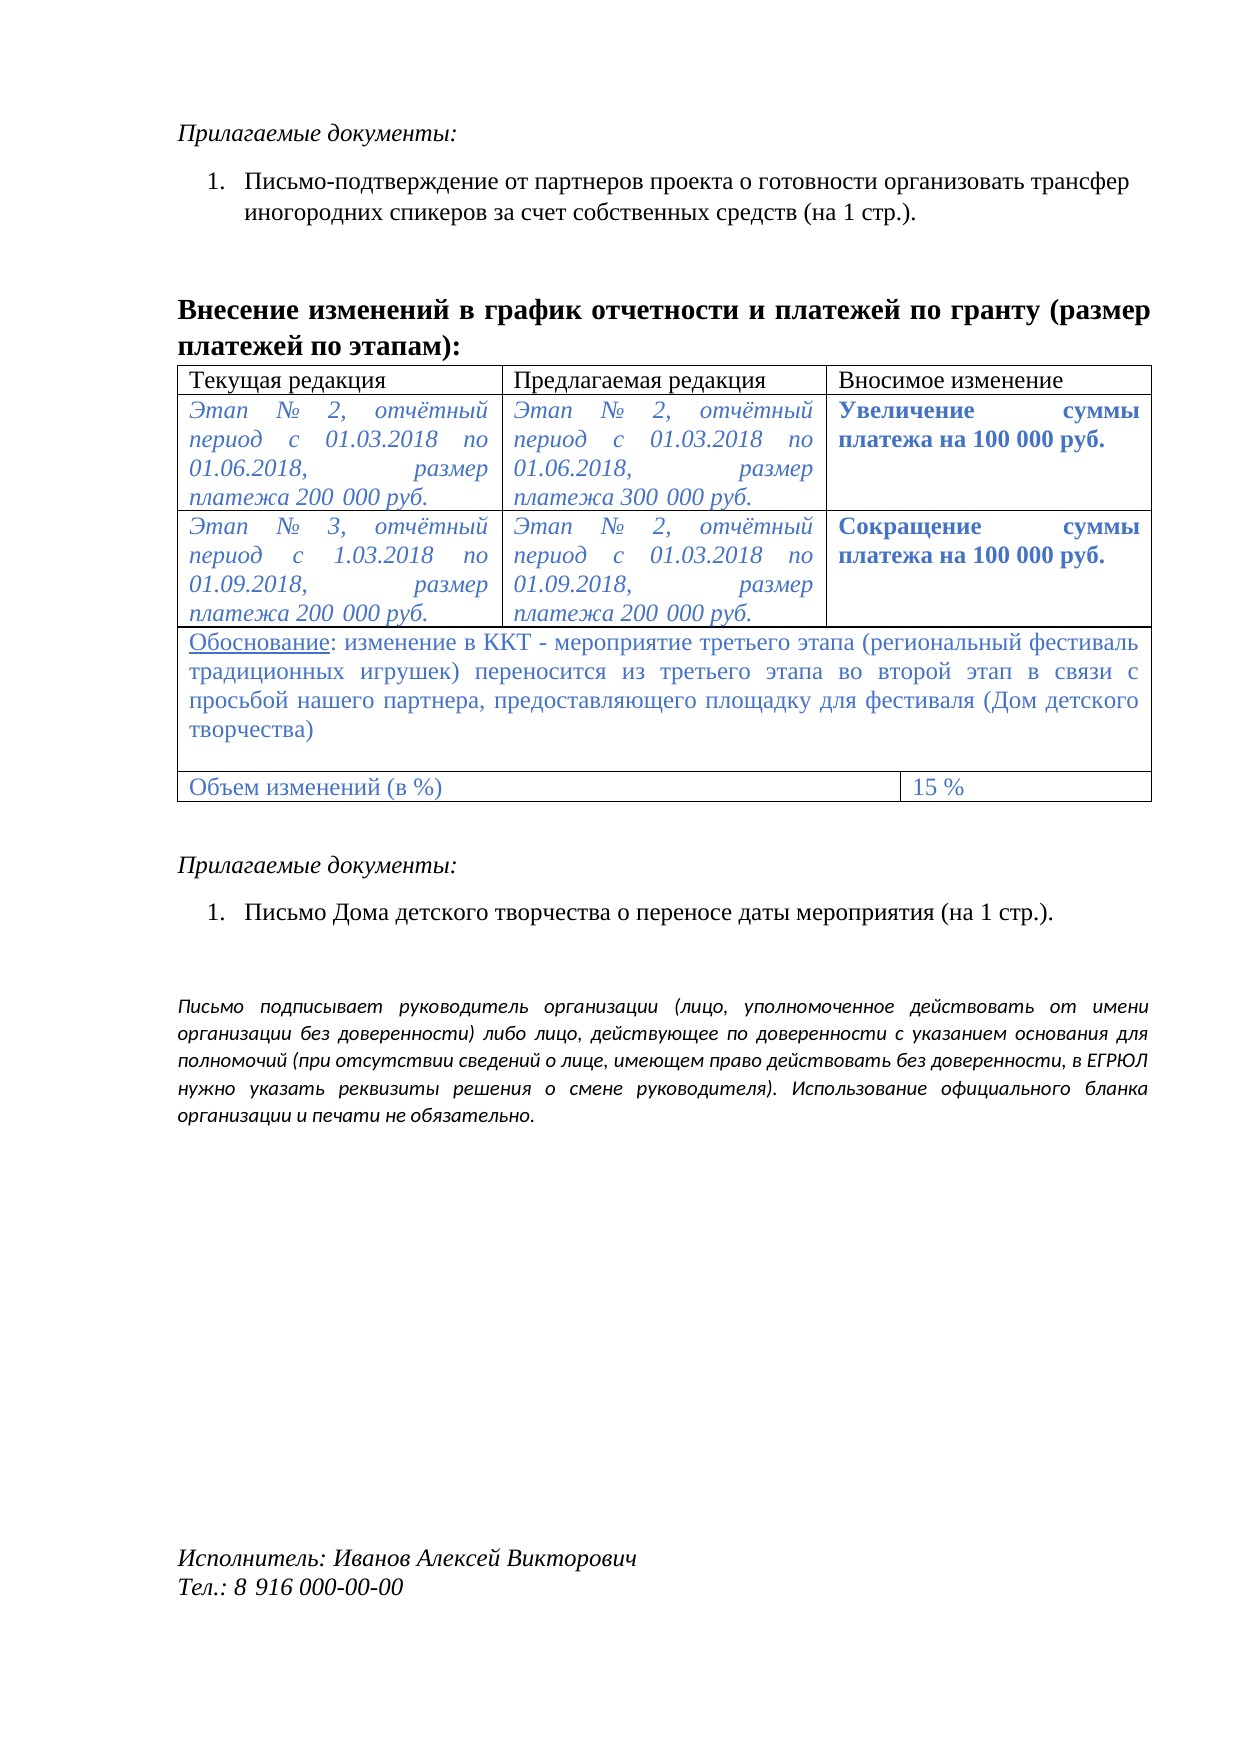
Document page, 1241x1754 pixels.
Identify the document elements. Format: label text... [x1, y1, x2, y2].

table_header Вносимое изменение [827, 366, 1151, 394]
table_cell Этап № 2, отчётный период с 01.03.2018 по 01.06.2018, размер платежа 300 000 руб. [503, 395, 826, 510]
table_header Предлагаемая редакция [503, 366, 826, 394]
text Внесение изменений в график отчетности и платежей по гранту (размер платежей по этапам): [177, 292, 1152, 362]
text Тел.: 8 916 000-00-00 [177, 1572, 1152, 1600]
list Письмо-подтверждение от партнеров проекта о готовности организовать трансфер иногородних спикеров за счет собственных средств (на 1 стр.). [207, 166, 1152, 226]
table_cell Этап № 3, отчётный период с 1.03.2018 по 01.09.2018, размер платежа 200 000 руб. [178, 511, 502, 626]
text Письмо подписывает руководитель организации (лицо, уполномоченное действовать от имени организации без доверенности) либо лицо, действующее по доверенности с указанием основания для полномочий (при отсутствии сведений о лице, имеющем право действовать без доверенности, в ЕГРЮЛ нужно указать реквизиты решения о смене руководителя). Использование официального бланка организации и печати не обязательно. [177, 993, 1152, 1128]
table_cell Сокращение суммы платежа на 100 000 руб. [827, 511, 1151, 626]
text Исполнитель: Иванов Алексей Викторович [177, 1543, 1152, 1572]
table_cell Обоснование: изменение в ККТ - мероприятие третьего этапа (региональный фестиваль традиционных игрушек) переносится из третьего этапа во второй этап в связи с просьбой нашего партнера, предоставляющего площадку для фестиваля (Дом детского творчества) [178, 628, 1151, 771]
list Письмо Дома детского творчества о переносе даты мероприятия (на 1 стр.). [207, 897, 1152, 926]
table_header Текущая редакция [178, 366, 502, 394]
text Прилагаемые документы: [177, 850, 1152, 878]
table_cell Объем изменений (в %) [178, 772, 900, 801]
table_cell 15 % [901, 772, 1151, 801]
table_cell Увеличение суммы платежа на 100 000 руб. [827, 395, 1151, 510]
table_cell Этап № 2, отчётный период с 01.03.2018 по 01.09.2018, размер платежа 200 000 руб. [503, 511, 826, 626]
table_cell Этап № 2, отчётный период с 01.03.2018 по 01.06.2018, размер платежа 200 000 руб. [178, 395, 502, 510]
text Прилагаемые документы: [177, 118, 1152, 147]
